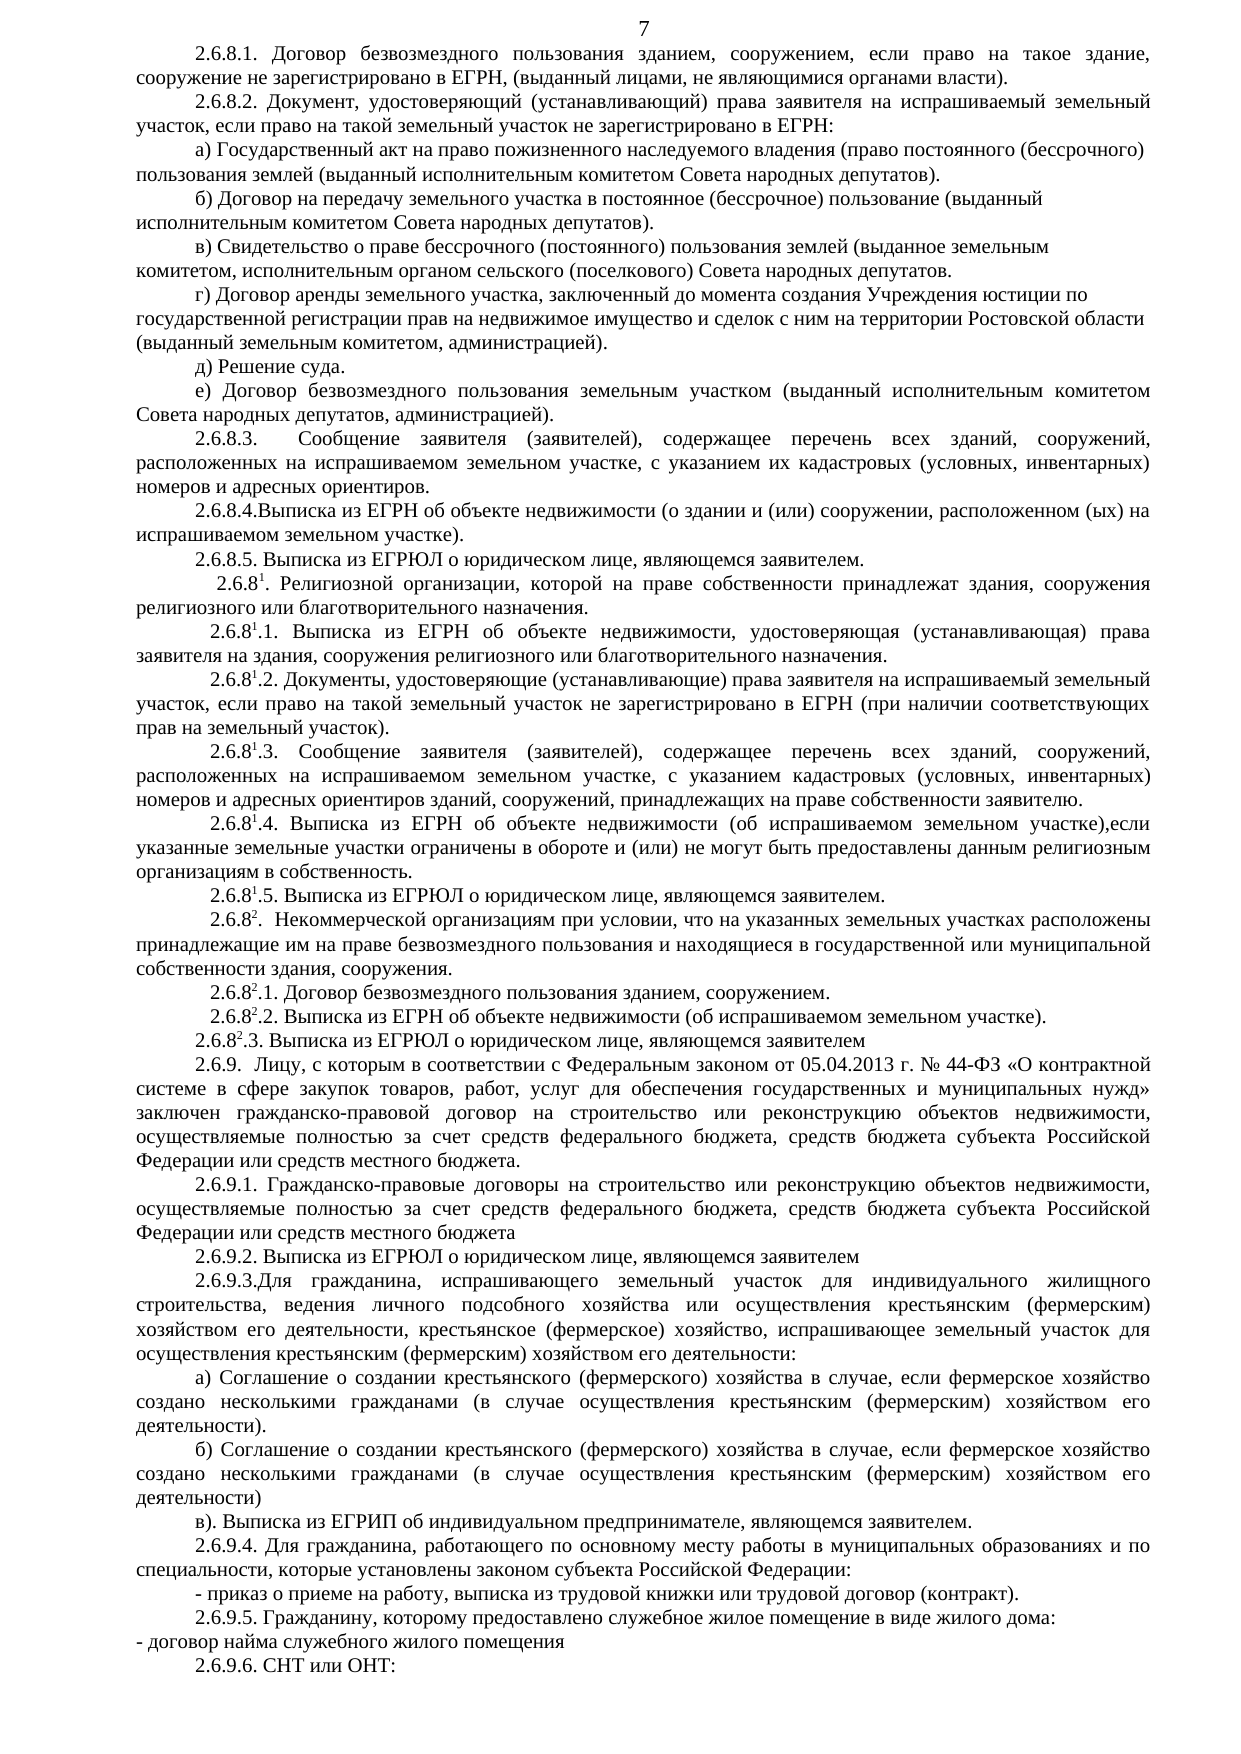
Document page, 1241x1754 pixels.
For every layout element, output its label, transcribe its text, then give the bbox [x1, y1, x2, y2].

text а) Государственный акт на право пожизненного наследуемого владения (право постоянного (бессрочного) пользования землей (выданный исполнительным комитетом Совета народных депутатов). [136, 137, 1152, 186]
text 2.6.81.5. Выписка из ЕГРЮЛ о юридическом лице, являющемся заявителем. [136, 883, 1152, 907]
text 2.6.9.1. Гражданско-правовые договоры на строительство или реконструкцию объектов недвижимости, осуществляемые полностью за счет средств федерального бюджета, средств бюджета субъекта Российской Федерации или средств местного бюджета [136, 1172, 1152, 1244]
text 2.6.81.4. Выписка из ЕГРН об объекте недвижимости (об испрашиваемом земельном участке),если указанные земельные участки ограничены в обороте и (или) не могут быть предоставлены данным религиозным организациям в собственность. [136, 811, 1152, 883]
text д) Решение суда. [136, 354, 1152, 378]
text а) Соглашение о создании крестьянского (фермерского) хозяйства в случае, если фермерское хозяйство создано несколькими гражданами (в случае осуществления крестьянским (фермерским) хозяйством его деятельности). [136, 1364, 1152, 1437]
text 2.6.9.2. Выписка из ЕГРЮЛ о юридическом лице, являющемся заявителем [136, 1244, 1152, 1268]
text 2.6.9.5. Гражданину, которому предоставлено служебное жилое помещение в виде жилого дома: [136, 1605, 1152, 1629]
text 2.6.81.3. Сообщение заявителя (заявителей), содержащее перечень всех зданий, сооружений, расположенных на испрашиваемом земельном участке, с указанием кадастровых (условных, инвентарных) номеров и адресных ориентиров зданий, сооружений, принадлежащих на праве собственности заявителю. [136, 739, 1152, 811]
text 2.6.81.2. Документы, удостоверяющие (устанавливающие) права заявителя на испрашиваемый земельный участок, если право на такой земельный участок не зарегистрировано в ЕГРН (при наличии соответствующих прав на земельный участок). [136, 667, 1152, 739]
text 2.6.8.1. Договор безвозмездного пользования зданием, сооружением, если право на такое здание, сооружение не зарегистрировано в ЕГРН, (выданный лицами, не являющимися органами власти). [136, 41, 1152, 89]
text в) Свидетельство о праве бессрочного (постоянного) пользования землей (выданное земельным комитетом, исполнительным органом сельского (поселкового) Совета народных депутатов. [136, 234, 1152, 282]
text г) Договор аренды земельного участка, заключенный до момента создания Учреждения юстиции по государственной регистрации прав на недвижимое имущество и сделок с ним на территории Ростовской области (выданный земельным комитетом, администрацией). [136, 282, 1152, 354]
text 2.6.8.5. Выписка из ЕГРЮЛ о юридическом лице, являющемся заявителем. [136, 546, 1152, 571]
text 2.6.9.3.Для гражданина, испрашивающего земельный участок для индивидуального жилищного строительства, ведения личного подсобного хозяйства или осуществления крестьянским (фермерским) хозяйством его деятельности, крестьянское (фермерское) хозяйство, испрашивающее земельный участок для осуществления крестьянским (фермерским) хозяйством его деятельности: [136, 1268, 1152, 1364]
text 2.6.82. Некоммерческой организациям при условии, что на указанных земельных участках расположены принадлежащие им на праве безвозмездного пользования и находящиеся в государственной или муниципальной собственности здания, сооружения. [136, 907, 1152, 979]
text - приказ о приеме на работу, выписка из трудовой книжки или трудовой договор (контракт). [136, 1581, 1152, 1605]
text - договор найма служебного жилого помещения [136, 1629, 1152, 1653]
text 2.6.8.3. Сообщение заявителя (заявителей), содержащее перечень всех зданий, сооружений, расположенных на испрашиваемом земельном участке, с указанием их кадастровых (условных, инвентарных) номеров и адресных ориентиров. [136, 426, 1152, 498]
text 2.6.81.1. Выписка из ЕГРН об объекте недвижимости, удостоверяющая (устанавливающая) права заявителя на здания, сооружения религиозного или благотворительного назначения. [136, 619, 1152, 667]
text 2.6.9. Лицу, с которым в соответствии с Федеральным законом от 05.04.2013 г. № 44-ФЗ «О контрактной системе в сфере закупок товаров, работ, услуг для обеспечения государственных и муниципальных нужд» заключен гражданско-правовой договор на строительство или реконструкцию объектов недвижимости, осуществляемые полностью за счет средств федерального бюджета, средств бюджета субъекта Российской Федерации или средств местного бюджета. [136, 1052, 1152, 1172]
text 2.6.81. Религиозной организации, которой на праве собственности принадлежат здания, сооружения религиозного или благотворительного назначения. [136, 571, 1152, 619]
text 2.6.9.6. СНТ или ОНТ: [136, 1653, 1152, 1677]
text 2.6.82.1. Договор безвозмездного пользования зданием, сооружением. [136, 979, 1152, 1004]
text 2.6.9.4. Для гражданина, работающего по основному месту работы в муниципальных образованиях и по специальности, которые установлены законом субъекта Российской Федерации: [136, 1533, 1152, 1581]
text е) Договор безвозмездного пользования земельным участком (выданный исполнительным комитетом Совета народных депутатов, администрацией). [136, 378, 1152, 426]
text 2.6.8.2. Документ, удостоверяющий (устанавливающий) права заявителя на испрашиваемый земельный участок, если право на такой земельный участок не зарегистрировано в ЕГРН: [136, 89, 1152, 137]
text б) Договор на передачу земельного участка в постоянное (бессрочное) пользование (выданный исполнительным комитетом Совета народных депутатов). [136, 186, 1152, 234]
text 2.6.8.4.Выписка из ЕГРН об объекте недвижимости (о здании и (или) сооружении, расположенном (ых) на испрашиваемом земельном участке). [136, 498, 1152, 546]
text в). Выписка из ЕГРИП об индивидуальном предпринимателе, являющемся заявителем. [136, 1509, 1152, 1533]
text б) Соглашение о создании крестьянского (фермерского) хозяйства в случае, если фермерское хозяйство создано несколькими гражданами (в случае осуществления крестьянским (фермерским) хозяйством его деятельности) [136, 1437, 1152, 1509]
text 2.6.82.3. Выписка из ЕГРЮЛ о юридическом лице, являющемся заявителем [136, 1028, 1152, 1052]
text 2.6.82.2. Выписка из ЕГРН об объекте недвижимости (об испрашиваемом земельном участке). [136, 1004, 1152, 1028]
